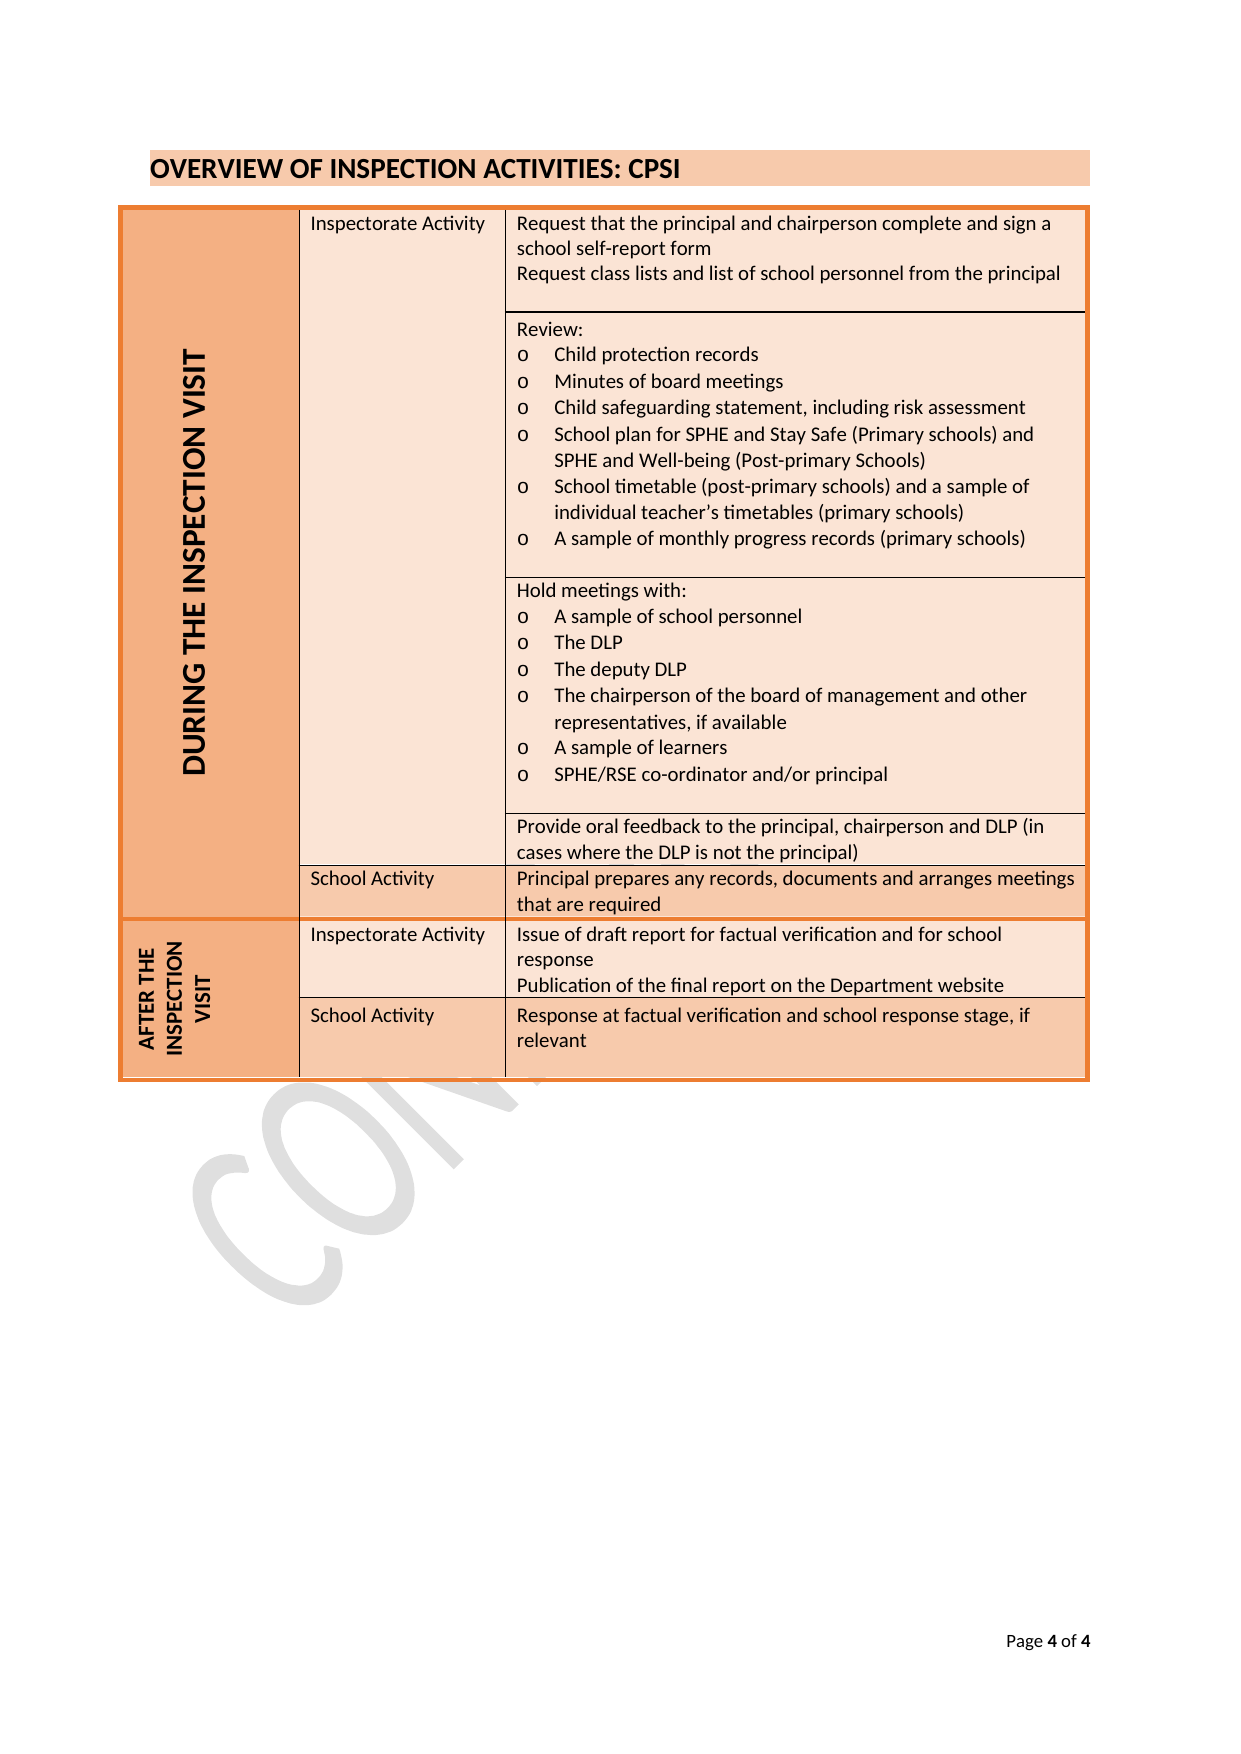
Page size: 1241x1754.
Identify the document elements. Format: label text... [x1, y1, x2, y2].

table_cell School Activity [300, 866, 505, 916]
table_cell Response at factual verification and school response stage, if relevant [506, 998, 1085, 1077]
table_header Request that the principal and chairperson complete and sign a school self-report form Request class lists and list of school personnel from the principal [506, 210, 1085, 311]
table_cell Provide oral feedback to the principal, chairperson and DLP (in cases where the DLP is not the principal) [506, 814, 1085, 864]
table_header Inspectorate Activity [300, 210, 505, 864]
table_cell School Activity [300, 998, 505, 1077]
table_cell Inspectorate Activity [300, 921, 505, 997]
table_cell Principal prepares any records, documents and arranges meetings that are required [506, 866, 1085, 916]
table_cell Review: Child protection records Minutes of board meetings Child safeguarding statement, including risk assessment School plan for SPHE and Stay Safe (Primary schools) and SPHE and Well-being (Post-primary Schools) School timetable (post-primary schools) and a sample of individual teacher’s timetables (primary schools) A sample of monthly progress records (primary schools) [506, 313, 1085, 577]
table_cell AFTER THE INSPECTION VISIT [123, 921, 299, 1077]
text OVERVIEW OF INSPECTION ACTIVITIES: CPSI [150, 150, 1090, 186]
table_header DURING THE INSPECTION VISIT [123, 210, 299, 916]
table_cell Issue of draft report for factual verification and for school response Publication of the final report on the Department website [506, 921, 1085, 997]
table_cell Hold meetings with: A sample of school personnel The DLP The deputy DLP The chairperson of the board of management and other representatives, if available A sample of learners SPHE/RSE co-ordinator and/or principal [506, 578, 1085, 813]
